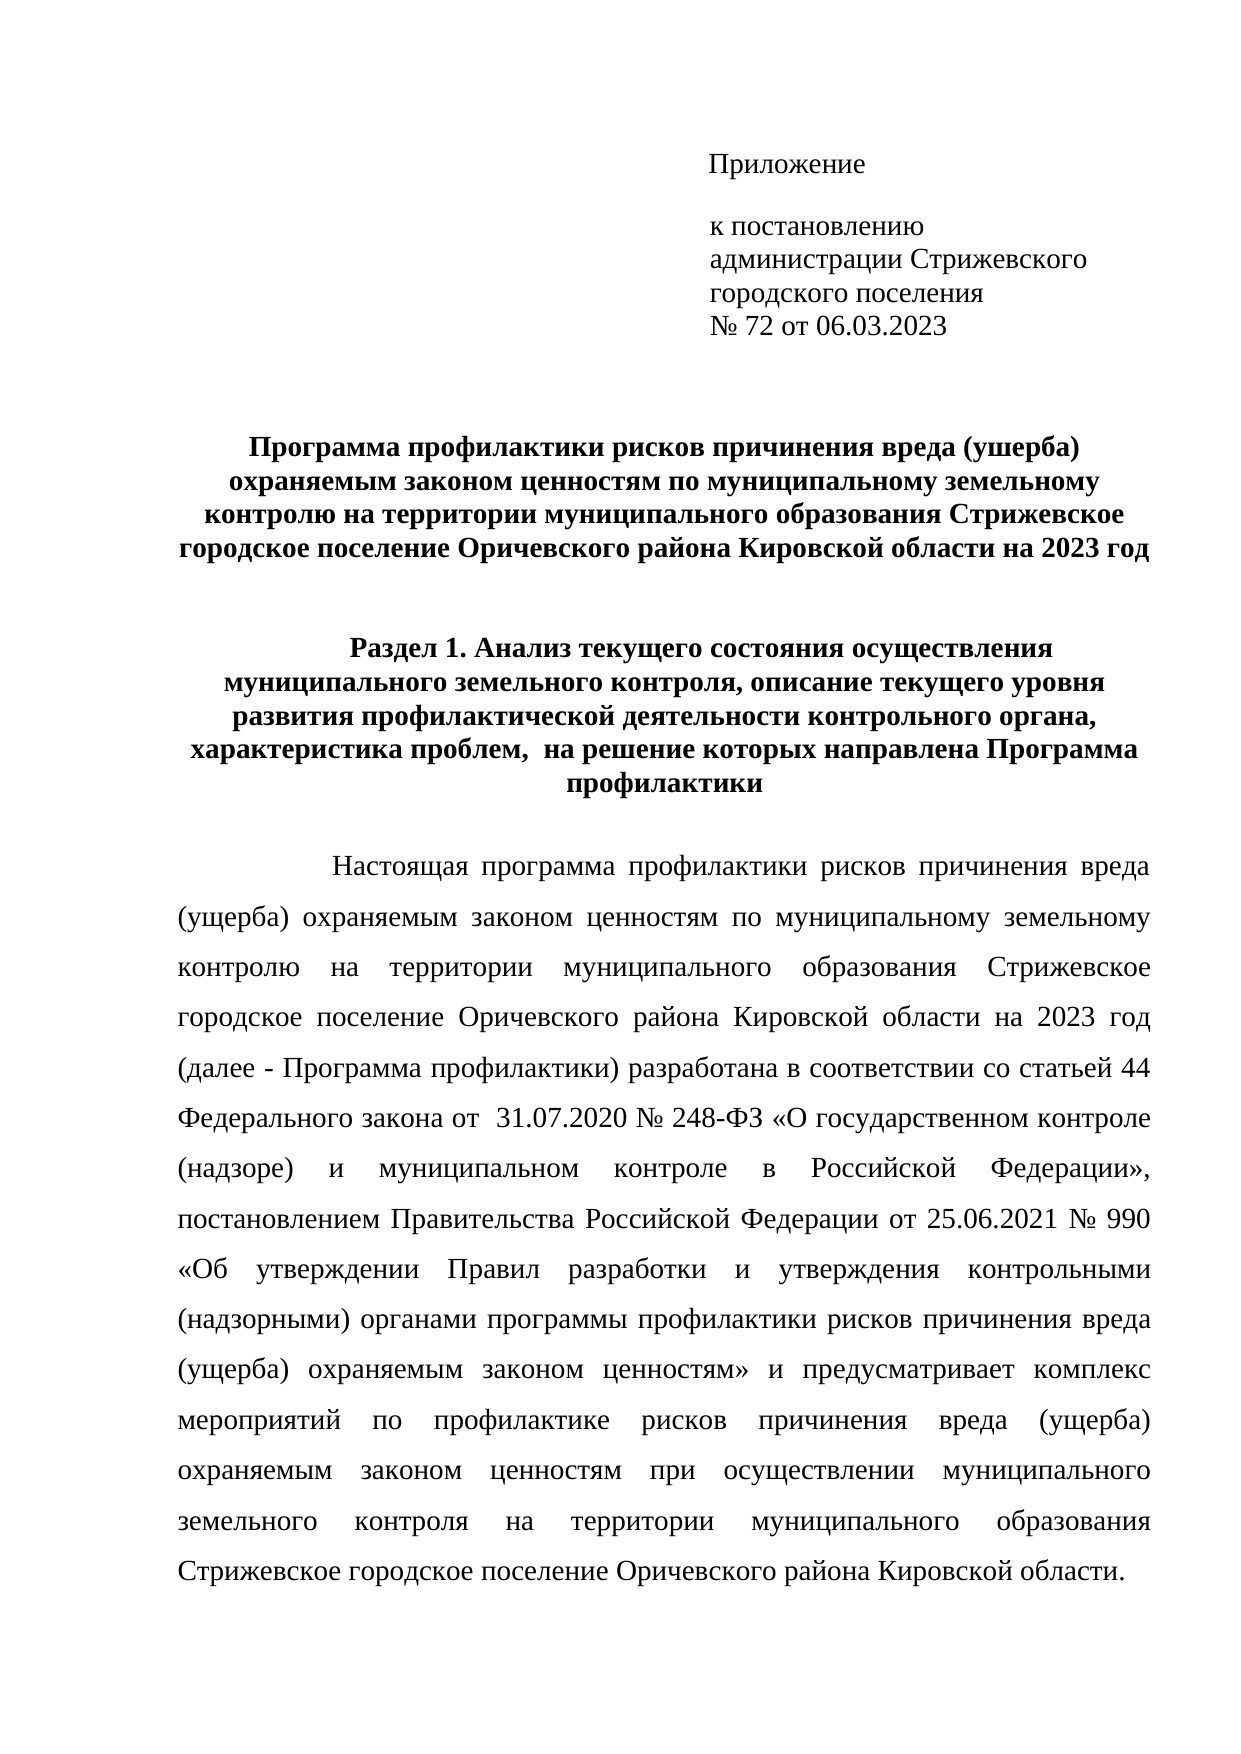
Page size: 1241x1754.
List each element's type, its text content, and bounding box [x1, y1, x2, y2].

text к постановлению [177, 208, 1152, 241]
text Раздел 1. Анализ текущего состояния осуществления муниципального земельного контроля, описание текущего уровня развития профилактической деятельности контрольного органа, характеристика проблем, на решение которых направлена Программа профилактики [177, 631, 1152, 798]
text № 72 от 06.03.2023 [177, 308, 1152, 342]
text Приложение [620, 146, 1152, 180]
text Программа профилактики рисков причинения вреда (ушерба) охраняемым законом ценностям по муниципальному земельному контролю на территории муниципального образования Стрижевское городское поселение Оричевского района Кировской области на 2023 год [177, 429, 1152, 563]
text городского поселения [177, 275, 1152, 308]
text Настоящая программа профилактики рисков причинения вреда (ущерба) охраняемым законом ценностям по муниципальному земельному контролю на территории муниципального образования Стрижевское городское поселение Оричевского района Кировской области на 2023 год (далее - Программа профилактики) разработана в соответствии со статьей 44 Федерального закона от 31.07.2020 № 248-ФЗ «О государственном контроле (надзоре) и муниципальном контроле в Российской Федерации», постановлением Правительства Российской Федерации от 25.06.2021 № 990 «Об утверждении Правил разработки и утверждения контрольными (надзорными) органами программы профилактики рисков причинения вреда (ущерба) охраняемым законом ценностям» и предусматривает комплекс мероприятий по профилактике рисков причинения вреда (ущерба) охраняемым законом ценностям при осуществлении муниципального земельного контроля на территории муниципального образования Стрижевское городское поселение Оричевского района Кировской области. [177, 848, 1152, 1586]
text администрации Стрижевского [177, 241, 1152, 275]
